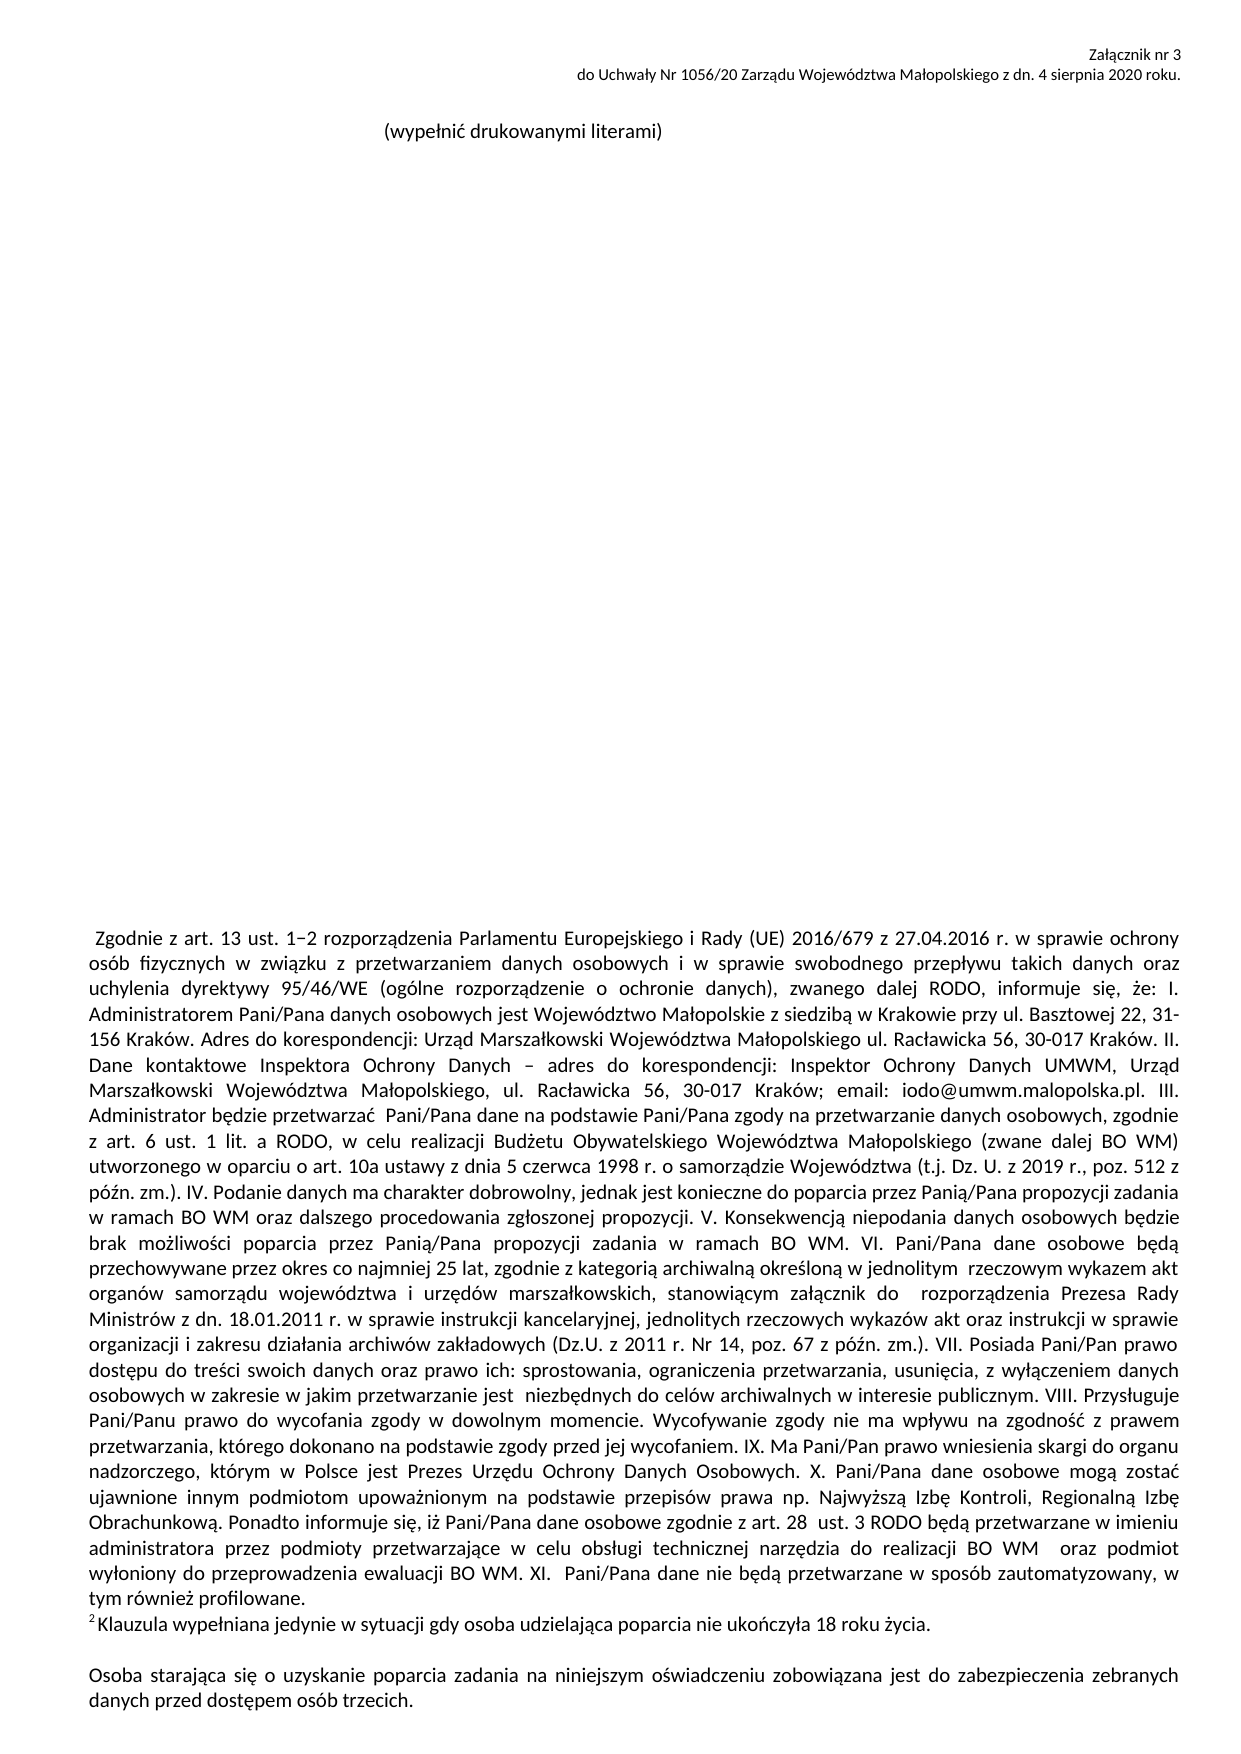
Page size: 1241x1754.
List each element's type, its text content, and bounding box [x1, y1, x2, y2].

text (wypełnić drukowanymi literami) [89, 118, 1181, 143]
